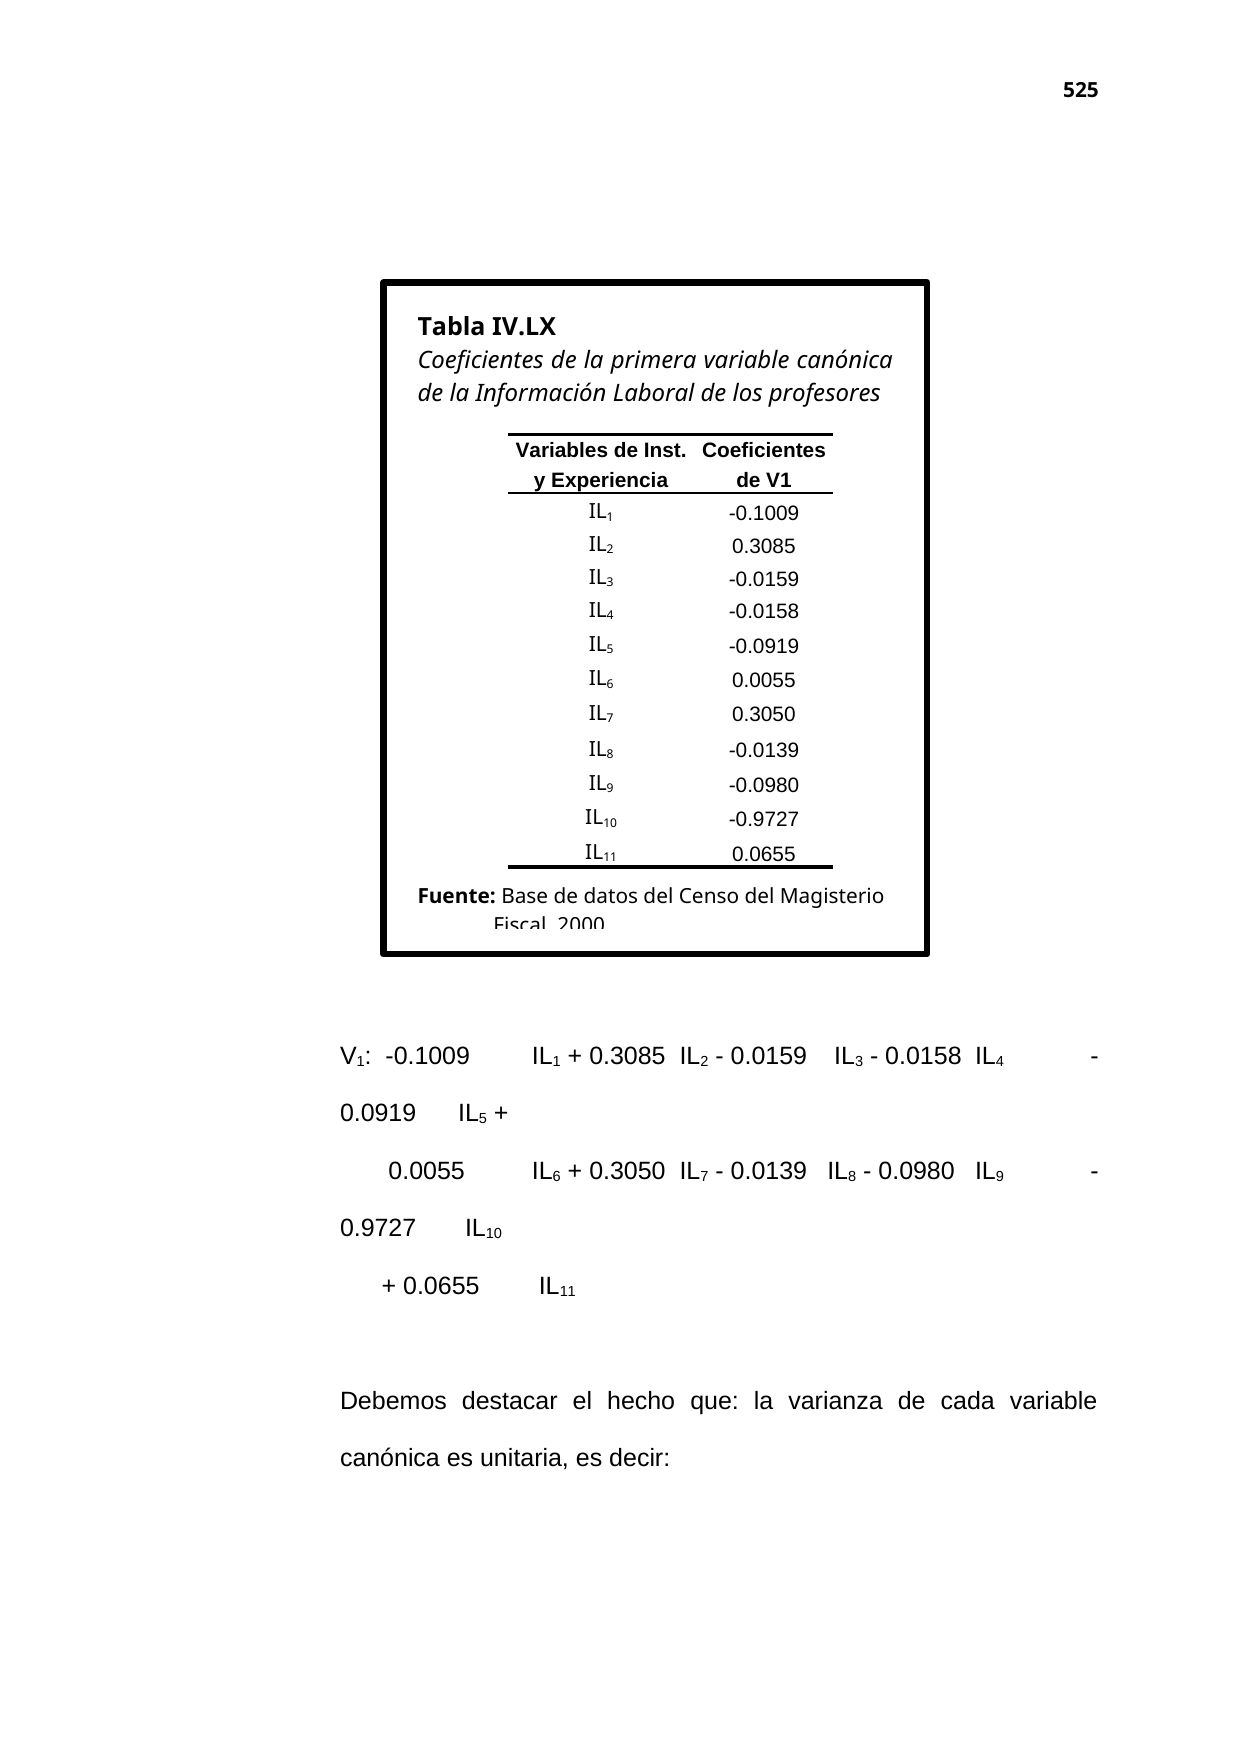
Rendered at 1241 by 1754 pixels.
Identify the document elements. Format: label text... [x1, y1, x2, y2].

text 0.0055 IL6 + 0.3050 IL7 - 0.0139 IL8 - 0.0980 IL9 - 0.9727 IL10 [340, 1156, 1098, 1242]
text V1: -0.1009 IL1 + 0.3085 IL2 - 0.0159 IL3 - 0.0158 IL4 - 0.0919 IL5 + [340, 1041, 1098, 1127]
table_cell IL7 [508, 692, 694, 726]
table_cell -0.0919 [694, 623, 833, 657]
table_cell IL6 [508, 658, 694, 692]
text Debemos destacar el hecho que: la varianza de cada variable canónica es unitaria, es decir: [340, 1386, 1098, 1472]
table_header Coeficientes [694, 436, 833, 462]
table_cell IL1 [508, 494, 694, 525]
table_cell -0.1009 [694, 494, 833, 525]
table_cell -0.0980 [694, 762, 833, 797]
table_cell y Experiencia [508, 462, 694, 492]
text + 0.0655 IL11 [340, 1271, 1098, 1300]
table_cell 0.3085 [694, 525, 833, 557]
table_cell de V1 [694, 462, 833, 492]
table_cell IL3 [508, 558, 694, 590]
table_cell 0.3050 [694, 692, 833, 726]
table_cell -0.0159 [694, 558, 833, 590]
table_cell 0.0055 [694, 658, 833, 692]
table_cell IL11 [508, 831, 694, 865]
table_cell IL10 [508, 797, 694, 831]
table_header Variables de Inst. [508, 436, 694, 462]
table_cell IL4 [508, 590, 694, 623]
table_cell IL9 [508, 762, 694, 797]
table_cell IL5 [508, 623, 694, 657]
table_cell 0.0655 [694, 831, 833, 865]
table_cell -0.9727 [694, 797, 833, 831]
table_cell -0.0139 [694, 726, 833, 762]
table_cell -0.0158 [694, 590, 833, 623]
table_cell IL2 [508, 525, 694, 557]
table_cell IL8 [508, 726, 694, 762]
